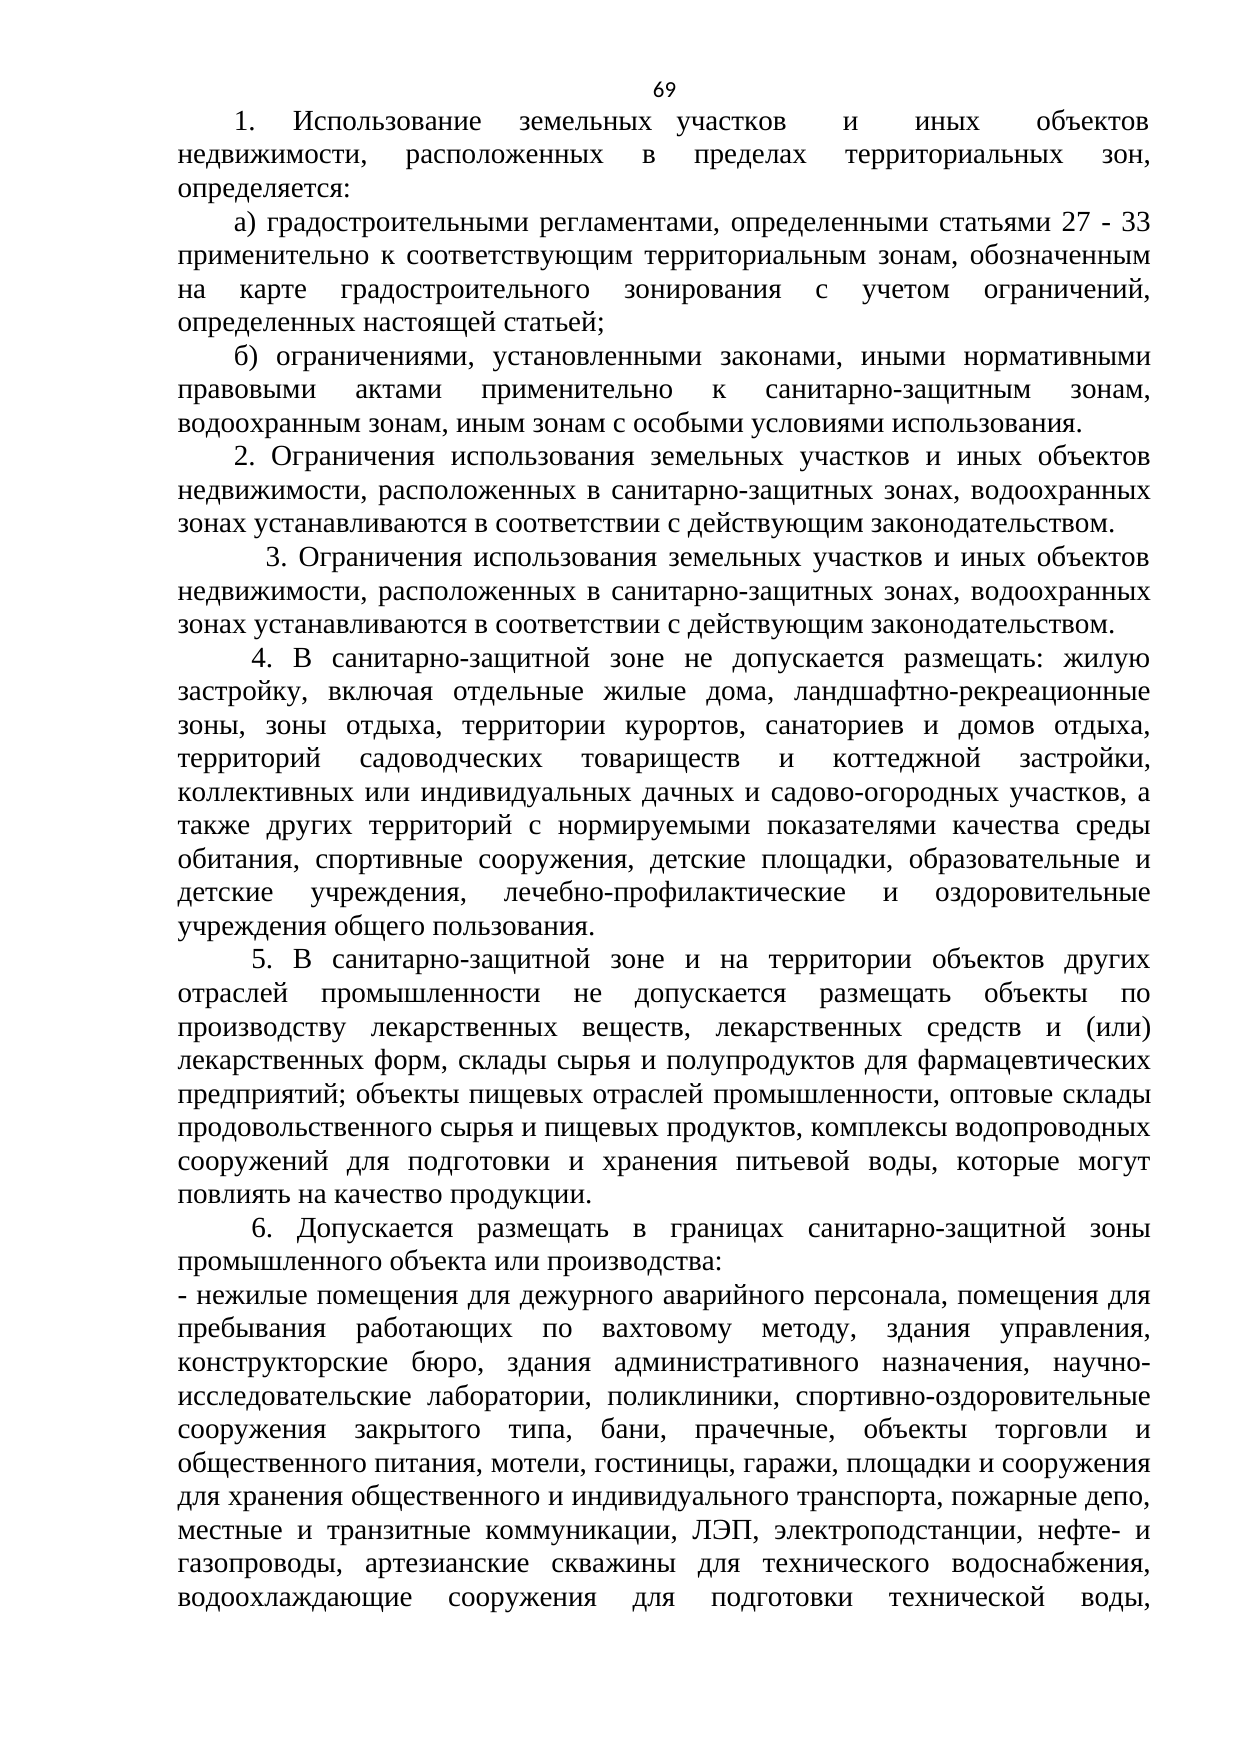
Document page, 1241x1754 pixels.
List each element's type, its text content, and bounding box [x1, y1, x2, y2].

text 5. В санитарно-защитной зоне и на территории объектов других отраслей промышленности не допускается размещать объекты по производству лекарственных веществ, лекарственных средств и (или) лекарственных форм, склады сырья и полупродуктов для фармацевтических предприятий; объекты пищевых отраслей промышленности, оптовые склады продовольственного сырья и пищевых продуктов, комплексы водопроводных сооружений для подготовки и хранения питьевой воды, которые могут повлиять на качество продукции. [177, 942, 1152, 1210]
text 3. Ограничения использования земельных участков и иных объектов недвижимости, расположенных в санитарно-защитных зонах, водоохранных зонах устанавливаются в соответствии с действующим законодательством. [177, 539, 1152, 640]
text 4. В санитарно-защитной зоне не допускается размещать: жилую застройку, включая отдельные жилые дома, ландшафтно-рекреационные зоны, зоны отдыха, территории курортов, санаториев и домов отдыха, территорий садоводческих товариществ и коттеджной застройки, коллективных или индивидуальных дачных и садово-огородных участков, а также других территорий с нормируемыми показателями качества среды обитания, спортивные сооружения, детские площадки, образовательные и детские учреждения, лечебно-профилактические и оздоровительные учреждения общего пользования. [177, 640, 1152, 942]
text 1. Использование земельных участков и иных объектов недвижимости, расположенных в пределах территориальных зон, определяется: [177, 103, 1152, 204]
text 6. Допускается размещать в границах санитарно-защитной зоны промышленного объекта или производства: [177, 1210, 1152, 1277]
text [177, 1277, 1152, 1612]
text а) градостроительными регламентами, определенными статьями 27 - 33 применительно к соответствующим территориальным зонам, обозначенным на карте градостроительного зонирования с учетом ограничений, определенных настоящей статьей; [177, 204, 1152, 338]
text 2. Ограничения использования земельных участков и иных объектов недвижимости, расположенных в санитарно-защитных зонах, водоохранных зонах устанавливаются в соответствии с действующим законодательством. [177, 438, 1152, 539]
text б) ограничениями, установленными законами, иными нормативными правовыми актами применительно к санитарно-защитным зонам, водоохранным зонам, иным зонам с особыми условиями использования. [177, 338, 1152, 438]
